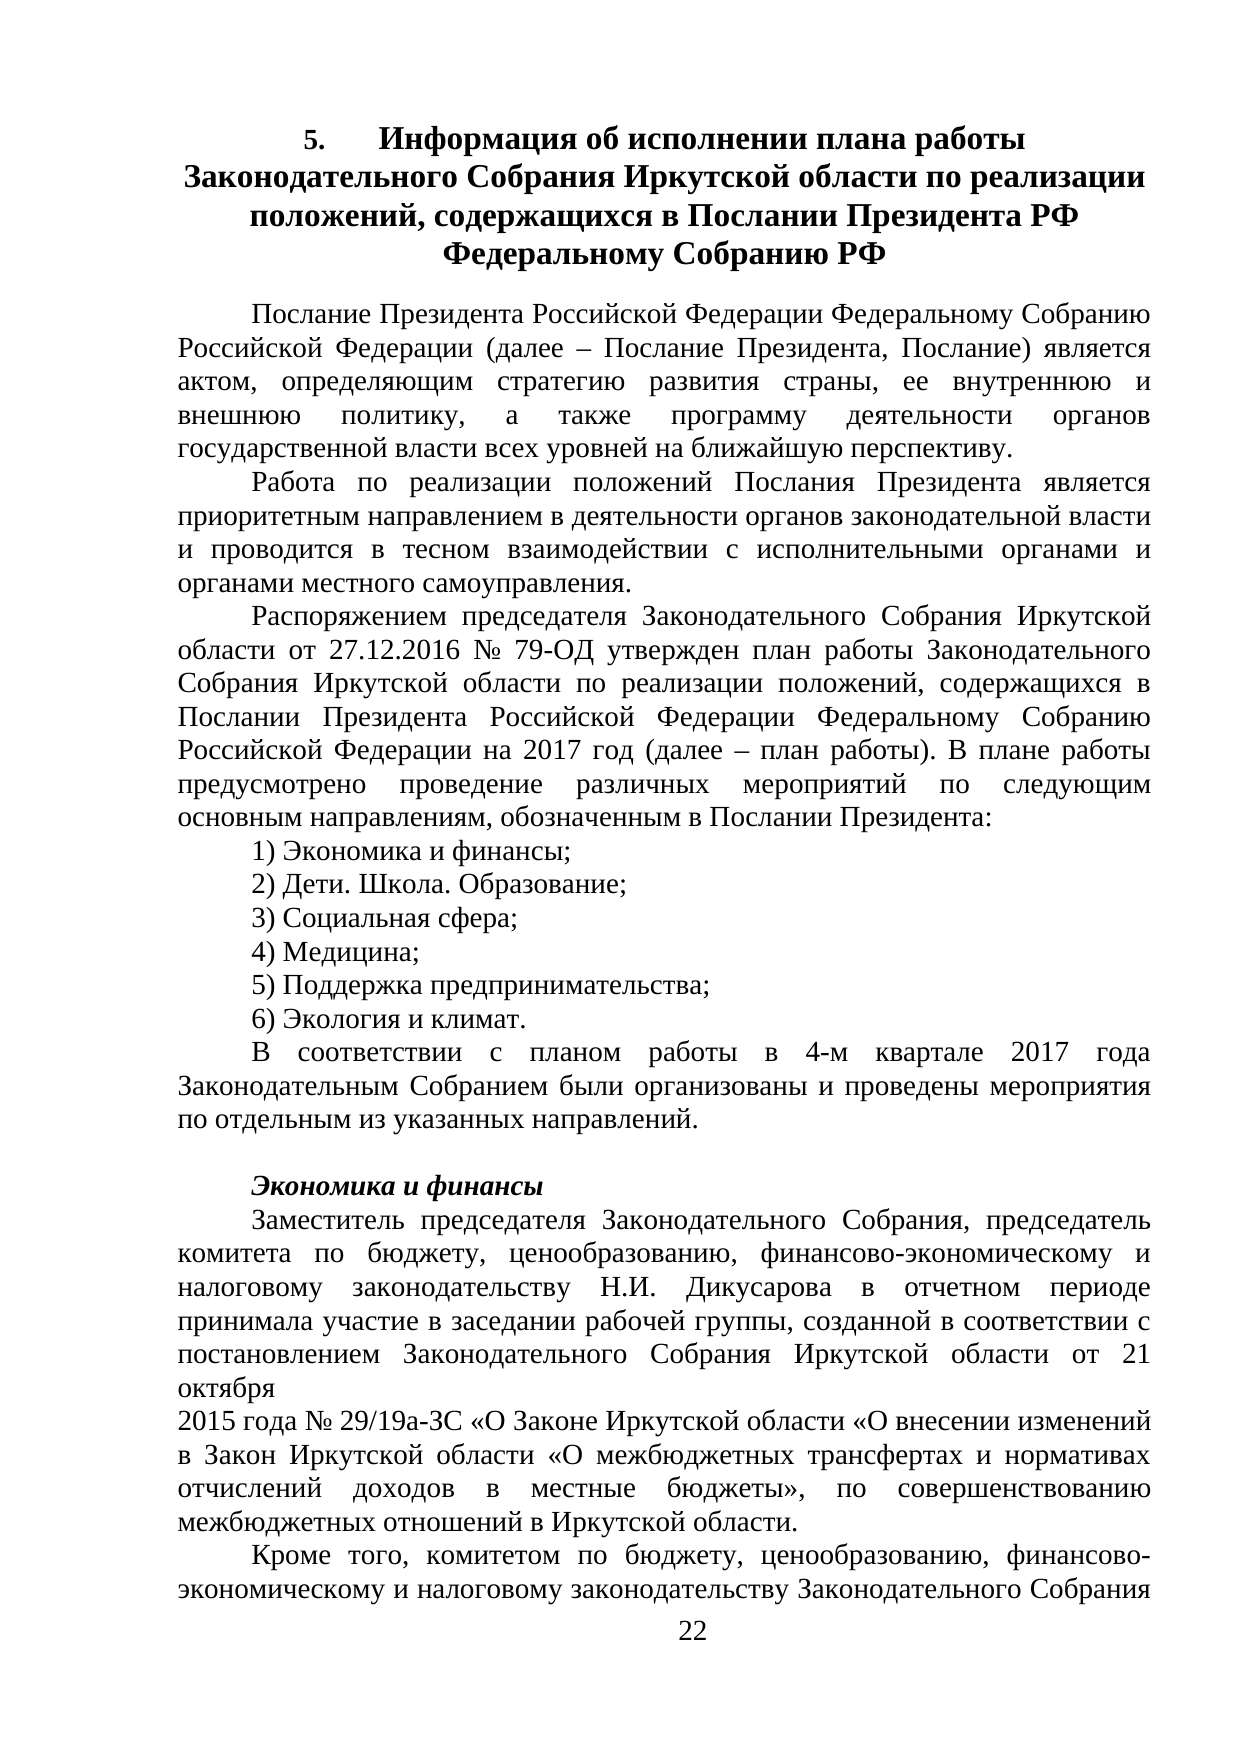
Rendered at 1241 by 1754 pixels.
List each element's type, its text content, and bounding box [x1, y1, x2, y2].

text 4) Медицина; [177, 934, 1152, 967]
text 5) Поддержка предпринимательства; [177, 967, 1152, 1001]
text Экономика и финансы [177, 1168, 1152, 1202]
text 2) Дети. Школа. Образование; [177, 867, 1152, 900]
text 3) Социальная сфера; [177, 900, 1152, 934]
text Заместитель председателя Законодательного Собрания, председатель комитета по бюджету, ценообразованию, финансово-экономическому и налоговому законодательству Н.И. Дикусарова в отчетном периоде принимала участие в заседании рабочей группы, созданной в соответствии с постановлением Законодательного Собрания Иркутской области от 21 октября 2015 года № 29/19а-ЗС «О Законе Иркутской области «О внесении изменений в Закон Иркутской области «О межбюджетных трансфертах и нормативах отчислений доходов в местные бюджеты», по совершенствованию межбюджетных отношений в Иркутской области. [177, 1202, 1152, 1537]
text 1) Экономика и финансы; [177, 833, 1152, 867]
text Распоряжением председателя Законодательного Собрания Иркутской области от 27.12.2016 № 79-ОД утвержден план работы Законодательного Собрания Иркутской области по реализации положений, содержащихся в Послании Президента Российской Федерации Федеральному Собранию Российской Федерации на 2017 год (далее – план работы). В плане работы предусмотрено проведение различных мероприятий по следующим основным направлениям, обозначенным в Послании Президента: [177, 598, 1152, 833]
text Послание Президента Российской Федерации Федеральному Собранию Российской Федерации (далее – Послание Президента, Послание) является актом, определяющим стратегию развития страны, ее внутреннюю и внешнюю политику, а также программу деятельности органов государственной власти всех уровней на ближайшую перспективу. [177, 296, 1152, 464]
text В соответствии с планом работы в 4-м квартале 2017 года Законодательным Собранием были организованы и проведены мероприятия по отдельным из указанных направлений. [177, 1034, 1152, 1135]
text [177, 1537, 1152, 1604]
text 6) Экология и климат. [177, 1001, 1152, 1034]
text Работа по реализации положений Послания Президента является приоритетным направлением в деятельности органов законодательной власти и проводится в тесном взаимодействии с исполнительными органами и органами местного самоуправления. [177, 464, 1152, 598]
subtitle Информация об исполнении плана работы Законодательного Собрания Иркутской области по реализации положений, содержащихся в Послании Президента РФ Федеральному Собранию РФ [177, 118, 1152, 271]
